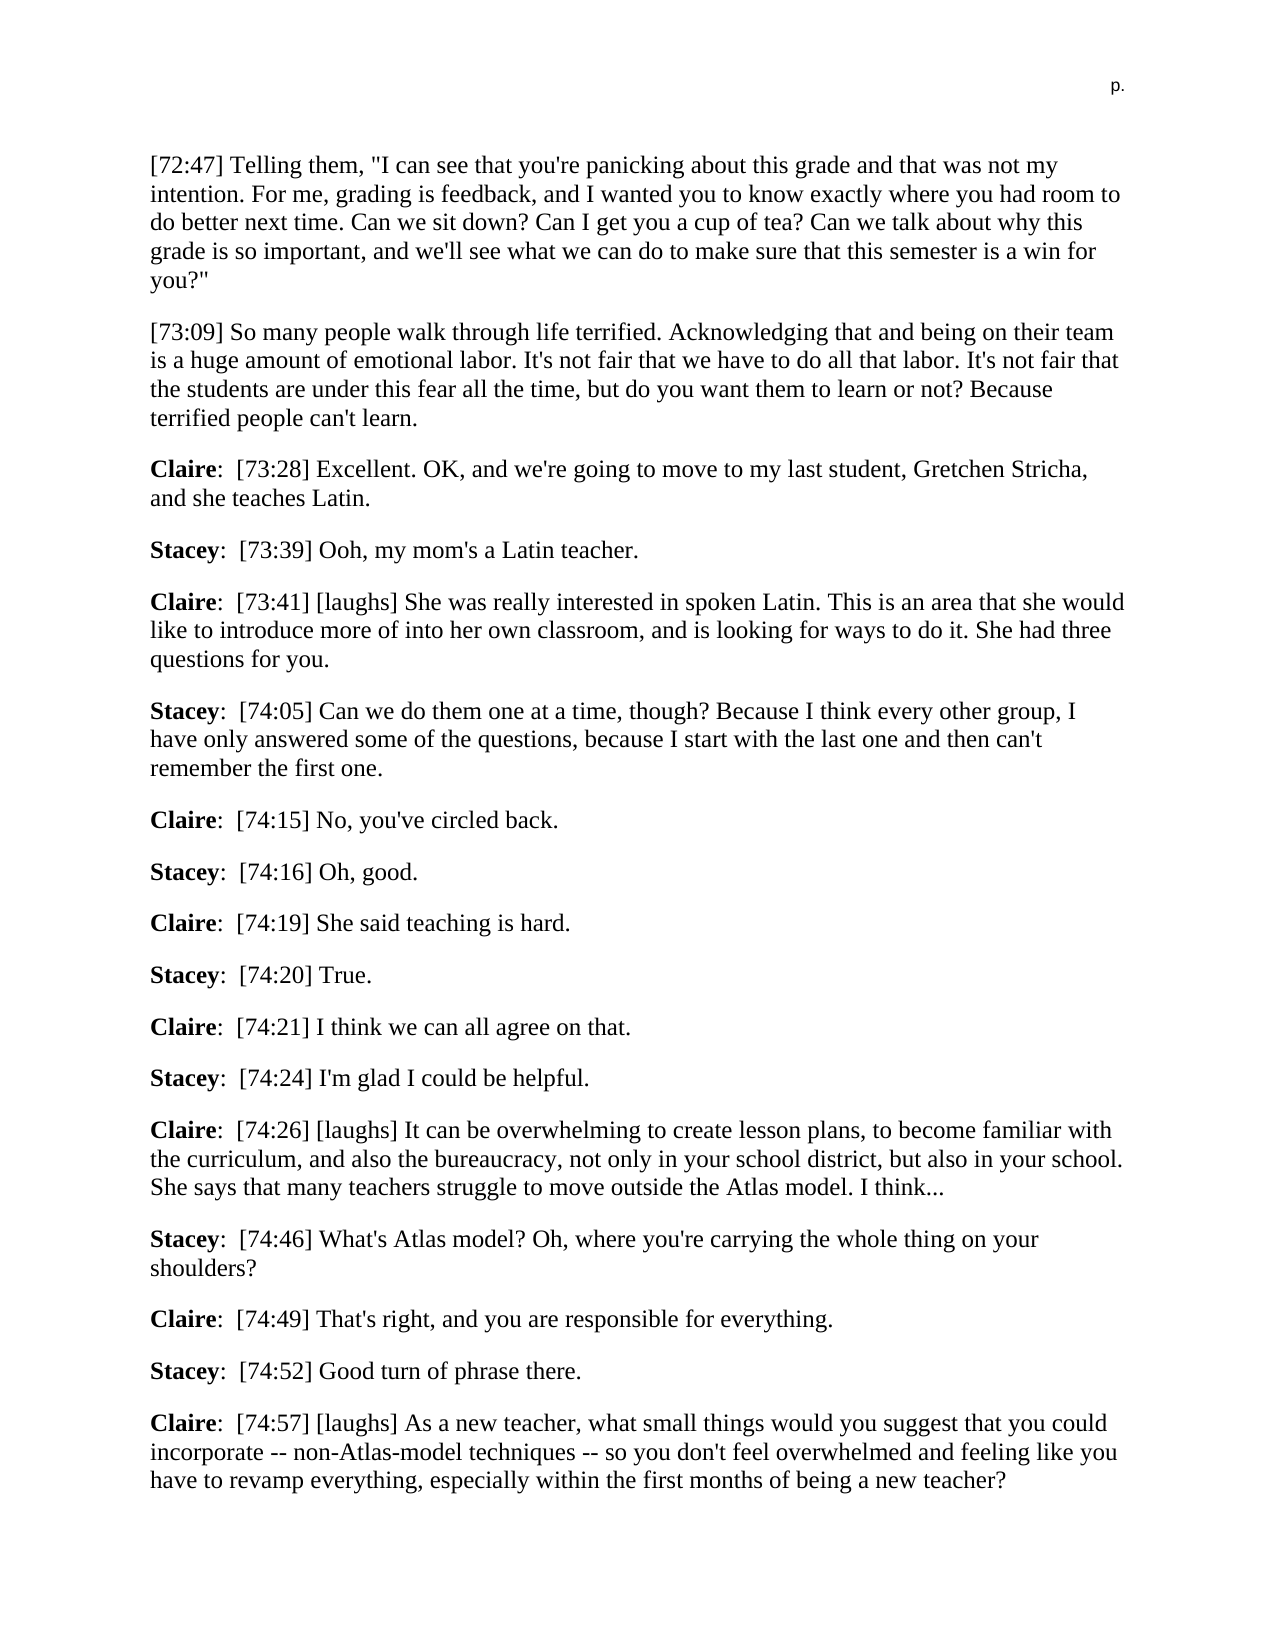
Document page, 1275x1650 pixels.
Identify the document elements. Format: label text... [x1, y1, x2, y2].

text Stacey: [74:24] I'm glad I could be helpful. [150, 1063, 1125, 1092]
text [73:09] So many people walk through life terrified. Acknowledging that and being on their team is a huge amount of emotional labor. It's not fair that we have to do all that labor. It's not fair that the students are under this fear all the time, but do you want them to learn or not? Because terrified people can't learn. [150, 317, 1125, 432]
text Claire: [74:21] I think we can all agree on that. [150, 1012, 1125, 1040]
text Claire: [74:26] [laughs] It can be overwhelming to create lesson plans, to become familiar with the curriculum, and also the bureaucracy, not only in your school district, but also in your school. She says that many teachers struggle to move outside the Atlas model. I think... [150, 1115, 1125, 1201]
text [72:47] Telling them, "I can see that you're panicking about this grade and that was not my intention. For me, grading is feedback, and I wanted you to know exactly where you had room to do better next time. Can we sit down? Can I get you a cup of tea? Can we talk about why this grade is so important, and we'll see what we can do to make sure that this semester is a win for you?" [150, 150, 1125, 294]
text Stacey: [74:16] Oh, good. [150, 857, 1125, 885]
text Claire: [73:41] [laughs] She was really interested in spoken Latin. This is an area that she would like to introduce more of into her own classroom, and is looking for ways to do it. She had three questions for you. [150, 587, 1125, 673]
text Stacey: [74:52] Good turn of phrase there. [150, 1356, 1125, 1385]
text Stacey: [74:20] True. [150, 960, 1125, 989]
text Stacey: [74:46] What's Atlas model? Oh, where you're carrying the whole thing on your shoulders? [150, 1224, 1125, 1282]
text Stacey: [74:05] Can we do them one at a time, though? Because I think every other group, I have only answered some of the questions, because I start with the last one and then can't remember the first one. [150, 696, 1125, 782]
text Claire: [74:57] [laughs] As a new teacher, what small things would you suggest that you could incorporate -- non-Atlas-model techniques -- so you don't feel overwhelmed and feeling like you have to revamp everything, especially within the first months of being a new teacher? [150, 1408, 1125, 1494]
text Claire: [74:19] She said teaching is hard. [150, 908, 1125, 937]
text Stacey: [73:39] Ooh, my mom's a Latin teacher. [150, 535, 1125, 564]
text Claire: [74:49] That's right, and you are responsible for everything. [150, 1304, 1125, 1333]
text Claire: [73:28] Excellent. OK, and we're going to move to my last student, Gretchen Stricha, and she teaches Latin. [150, 454, 1125, 512]
text Claire: [74:15] No, you've circled back. [150, 805, 1125, 834]
